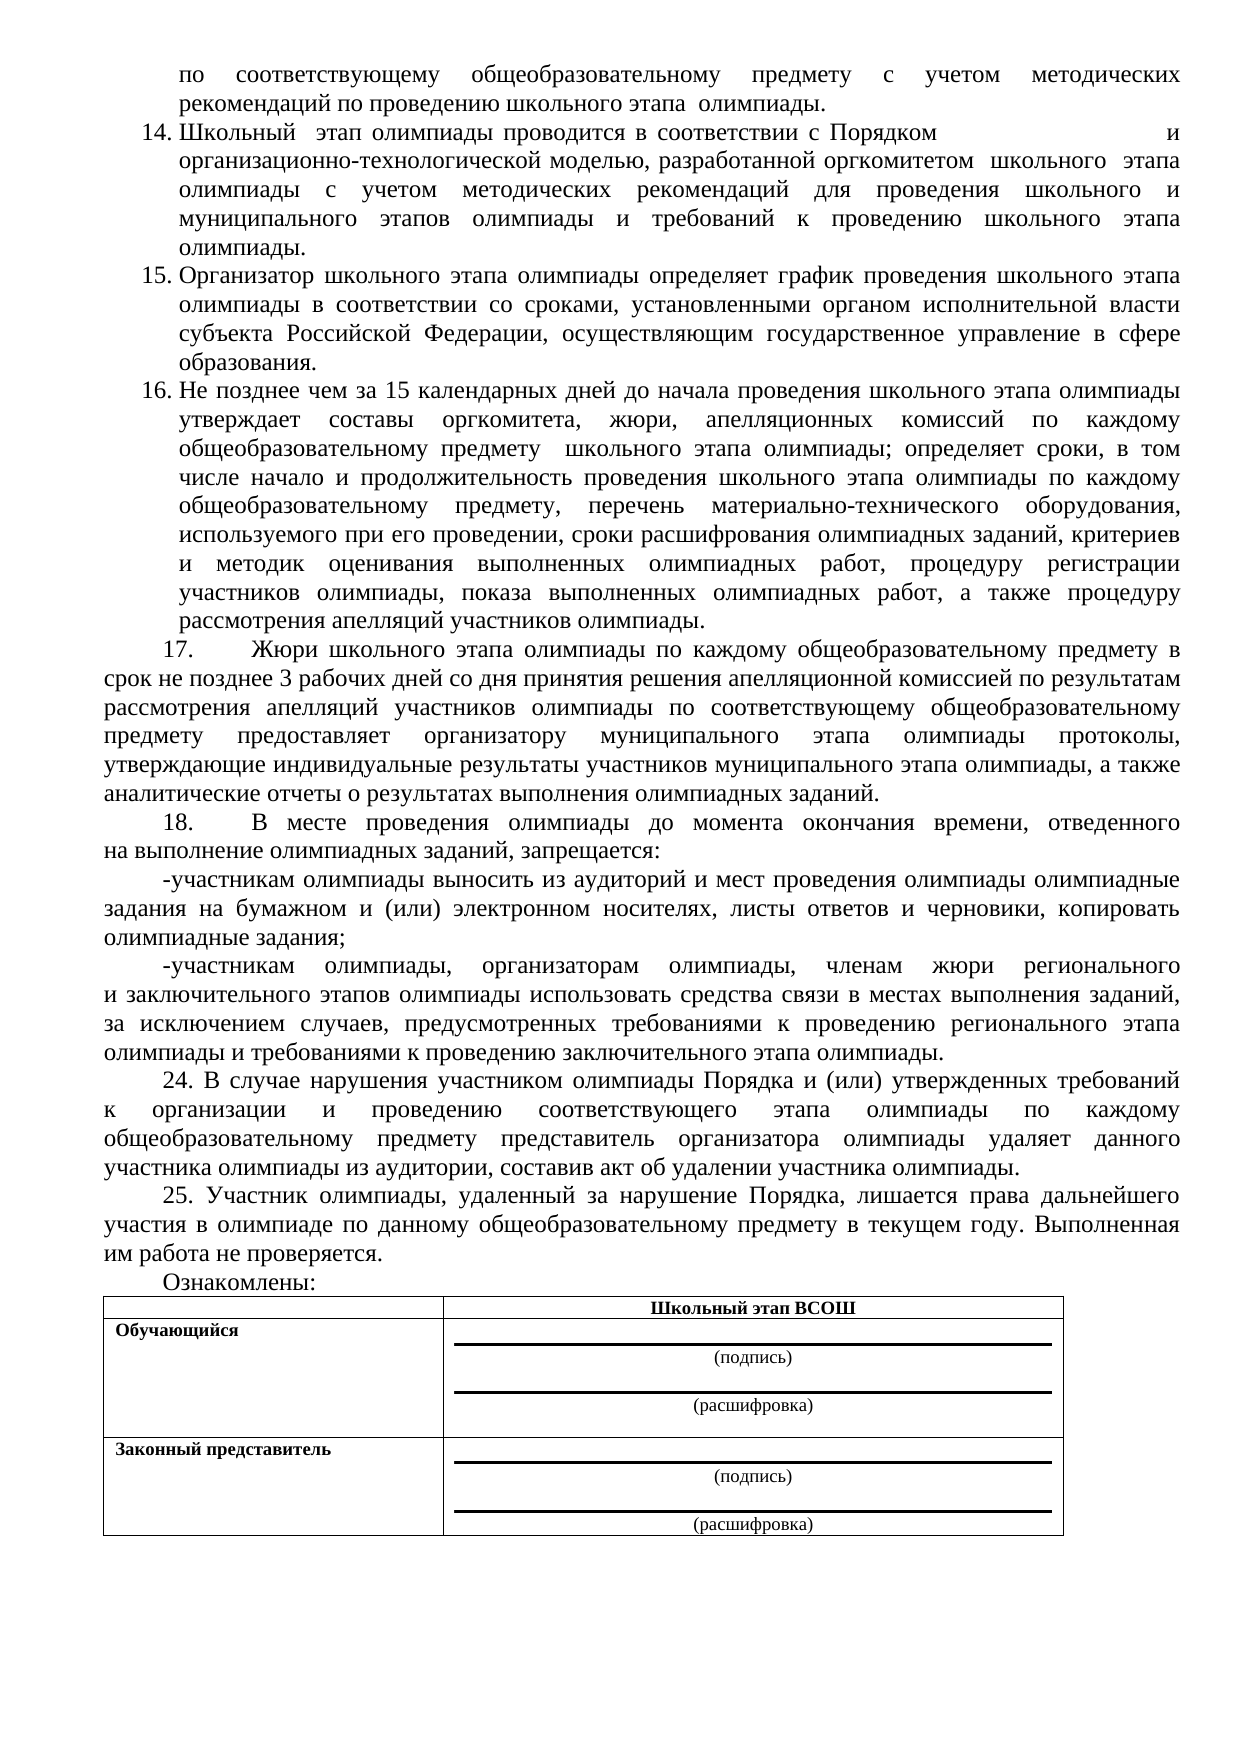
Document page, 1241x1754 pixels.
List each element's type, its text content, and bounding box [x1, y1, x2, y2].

table_header Школьный этап ВСОШ [444, 1297, 1063, 1318]
table_cell Законный представитель [104, 1438, 443, 1534]
list Не позднее чем за 15 календарных дней до начала проведения школьного этапа олимпиады утверждает составы оргкомитета, жюри, апелляционных комиссий по каждому общеобразовательному предмету школьного этапа олимпиады; определяет сроки, в том числе начало и продолжительность проведения школьного этапа олимпиады по каждому общеобразовательному предмету, перечень материально-технического оборудования, используемого при его проведении, сроки расшифрования олимпиадных заданий, критериев и методик оценивания выполненных олимпиадных работ, процедуру регистрации участников олимпиады, показа выполненных олимпиадных работ, а также процедуру рассмотрения апелляций участников олимпиады. [141, 375, 1181, 634]
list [141, 59, 1181, 117]
table_header [104, 1297, 443, 1318]
table_cell (подпись) (расшифровка) [444, 1319, 1063, 1437]
text Ознакомлены: [103, 1267, 1181, 1296]
list Организатор школьного этапа олимпиады определяет график проведения школьного этапа олимпиады в соответствии со сроками, установленными органом исполнительной власти субъекта Российской Федерации, осуществляющим государственное управление в сфере образования. [141, 260, 1181, 375]
list Жюри школьного этапа олимпиады по каждому общеобразовательному предмету в срок не позднее 3 рабочих дней со дня принятия решения апелляционной комиссией по результатам рассмотрения апелляций участников олимпиады по соответствующему общеобразовательному предмету предоставляет организатору муниципального этапа олимпиады протоколы, утверждающие индивидуальные результаты участников муниципального этапа олимпиады, а также аналитические отчеты о результатах выполнения олимпиадных заданий. [103, 634, 1181, 807]
text 24. В случае нарушения участником олимпиады Порядка и (или) утвержденных требований к организации и проведению соответствующего этапа олимпиады по каждому общеобразовательному предмету представитель организатора олимпиады удаляет данного участника олимпиады из аудитории, составив акт об удалении участника олимпиады. [103, 1066, 1181, 1181]
list Школьный этап олимпиады проводится в соответствии с Порядком и организационно-технологической моделью, разработанной оргкомитетом школьного этапа олимпиады с учетом методических рекомендаций для проведения школьного и муниципального этапов олимпиады и требований к проведению школьного этапа олимпиады. [141, 117, 1181, 260]
text 25. Участник олимпиады, удаленный за нарушение Порядка, лишается права дальнейшего участия в олимпиаде по данному общеобразовательному предмету в текущем году. Выполненная им работа не проверяется. [103, 1181, 1181, 1267]
list В месте проведения олимпиады до момента окончания времени, отведенного на выполнение олимпиадных заданий, запрещается: [103, 807, 1181, 864]
text -участникам олимпиады выносить из аудиторий и мест проведения олимпиады олимпиадные задания на бумажном и (или) электронном носителях, листы ответов и черновики, копировать олимпиадные задания; [103, 864, 1181, 951]
table_cell (подпись) (расшифровка) [444, 1438, 1063, 1534]
text -участникам олимпиады, организаторам олимпиады, членам жюри регионального и заключительного этапов олимпиады использовать средства связи в местах выполнения заданий, за исключением случаев, предусмотренных требованиями к проведению регионального этапа олимпиады и требованиями к проведению заключительного этапа олимпиады. [103, 951, 1181, 1066]
table_cell Обучающийся [104, 1319, 443, 1437]
